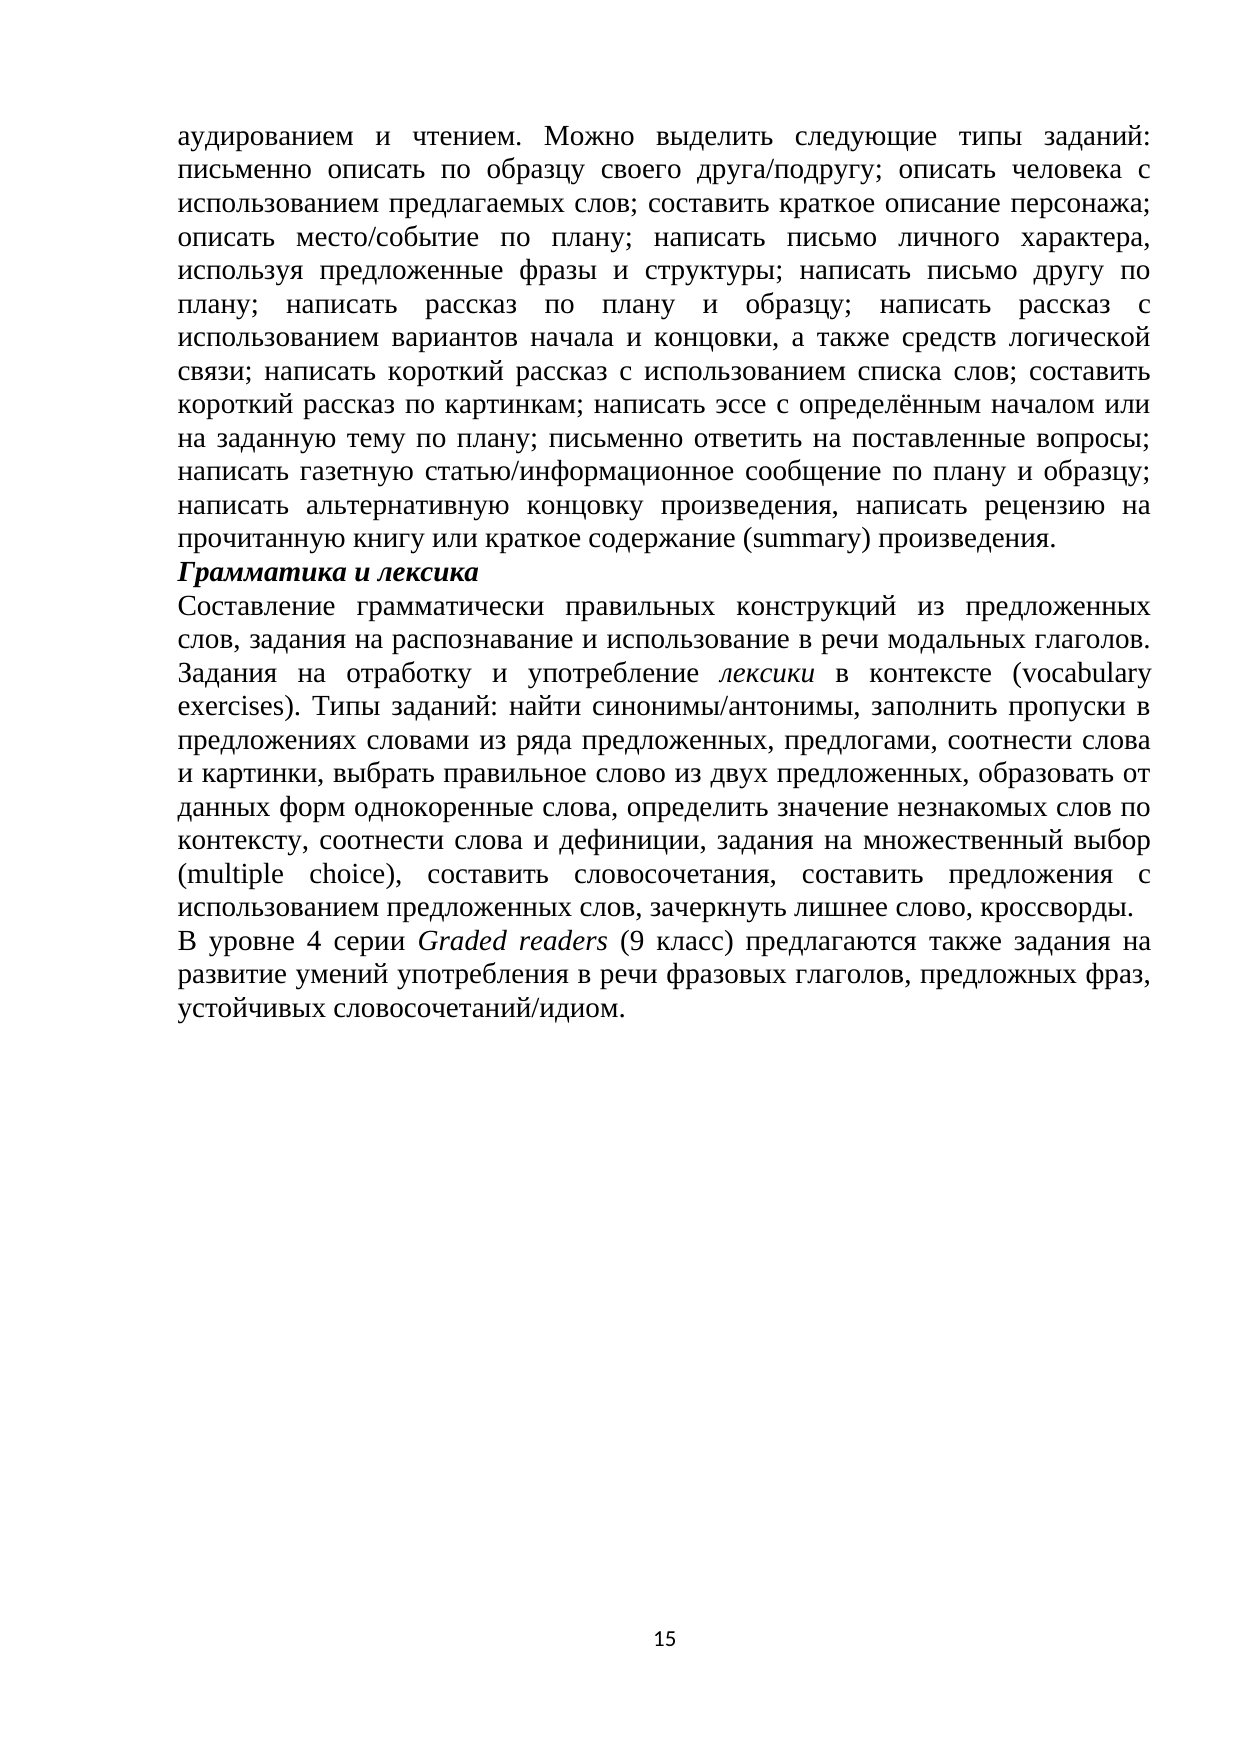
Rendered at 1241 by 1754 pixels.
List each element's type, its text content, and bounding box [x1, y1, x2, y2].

text Грамматика и лексика [177, 554, 1152, 588]
text В уровне 4 серии Graded readers (9 класс) предлагаются также задания на развитие умений употребления в речи фразовых глаголов, предложных фраз, устойчивых словосочетаний/идиом. [177, 923, 1152, 1024]
text Составление грамматически правильных конструкций из предложенных слов, задания на распознавание и использование в речи модальных глаголов. Задания на отработку и употребление лексики в контексте (vocabulary exercises). Типы заданий: найти синонимы/антонимы, заполнить пропуски в предложениях словами из ряда предложенных, предлогами, соотнести слова и картинки, выбрать правильное слово из двух предложенных, образовать от данных форм однокоренные слова, определить значение незнакомых слов по контексту, соотнести слова и дефиниции, задания на множественный выбор (multiple choice), составить словосочетания, составить предложения с использованием предложенных слов, зачеркнуть лишнее слово, кроссворды. [177, 588, 1152, 923]
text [177, 118, 1152, 554]
